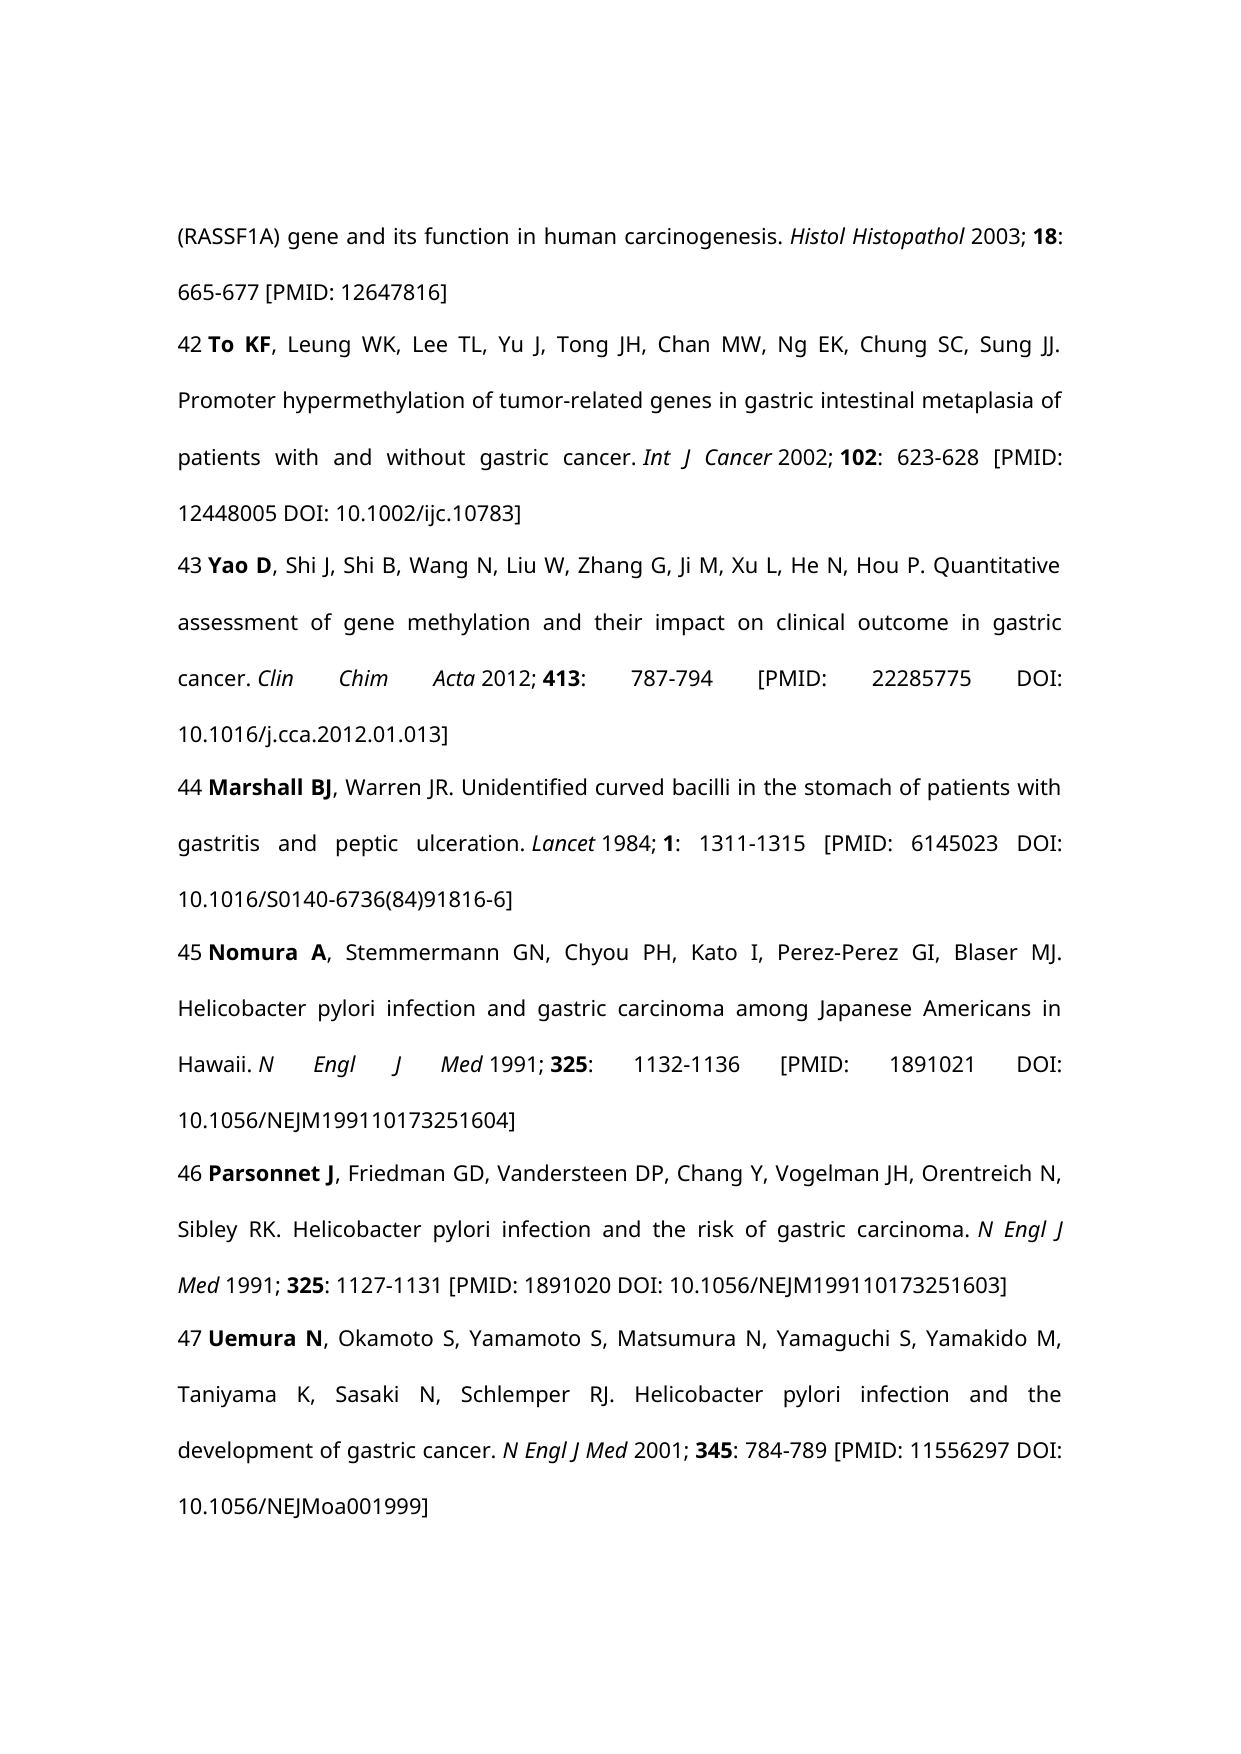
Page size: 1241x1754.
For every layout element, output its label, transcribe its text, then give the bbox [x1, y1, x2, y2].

text 42 To KF, Leung WK, Lee TL, Yu J, Tong JH, Chan MW, Ng EK, Chung SC, Sung JJ. Promoter hypermethylation of tumor-related genes in gastric intestinal metaplasia of patients with and without gastric cancer. Int J Cancer 2002; 102: 623-628 [PMID: 12448005 DOI: 10.1002/ijc.10783] [177, 325, 1063, 532]
text 47 Uemura N, Okamoto S, Yamamoto S, Matsumura N, Yamaguchi S, Yamakido M, Taniyama K, Sasaki N, Schlemper RJ. Helicobacter pylori infection and the development of gastric cancer. N Engl J Med 2001; 345: 784-789 [PMID: 11556297 DOI: 10.1056/NEJMoa001999] [177, 1319, 1063, 1525]
text 46 Parsonnet J, Friedman GD, Vandersteen DP, Chang Y, Vogelman JH, Orentreich N, Sibley RK. Helicobacter pylori infection and the risk of gastric carcinoma. N Engl J Med 1991; 325: 1127-1131 [PMID: 1891020 DOI: 10.1056/NEJM199110173251603] [177, 1154, 1063, 1304]
text 45 Nomura A, Stemmermann GN, Chyou PH, Kato I, Perez-Perez GI, Blaser MJ. Helicobacter pylori infection and gastric carcinoma among Japanese Americans in Hawaii. N Engl J Med 1991; 325: 1132-1136 [PMID: 1891021 DOI: 10.1056/NEJM199110173251604] [177, 933, 1063, 1139]
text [177, 217, 1063, 311]
text 44 Marshall BJ, Warren JR. Unidentified curved bacilli in the stomach of patients with gastritis and peptic ulceration. Lancet 1984; 1: 1311-1315 [PMID: 6145023 DOI: 10.1016/S0140-6736(84)91816-6] [177, 768, 1063, 918]
text 43 Yao D, Shi J, Shi B, Wang N, Liu W, Zhang G, Ji M, Xu L, He N, Hou P. Quantitative assessment of gene methylation and their impact on clinical outcome in gastric cancer. Clin Chim Acta 2012; 413: 787-794 [PMID: 22285775 DOI: 10.1016/j.cca.2012.01.013] [177, 547, 1063, 753]
